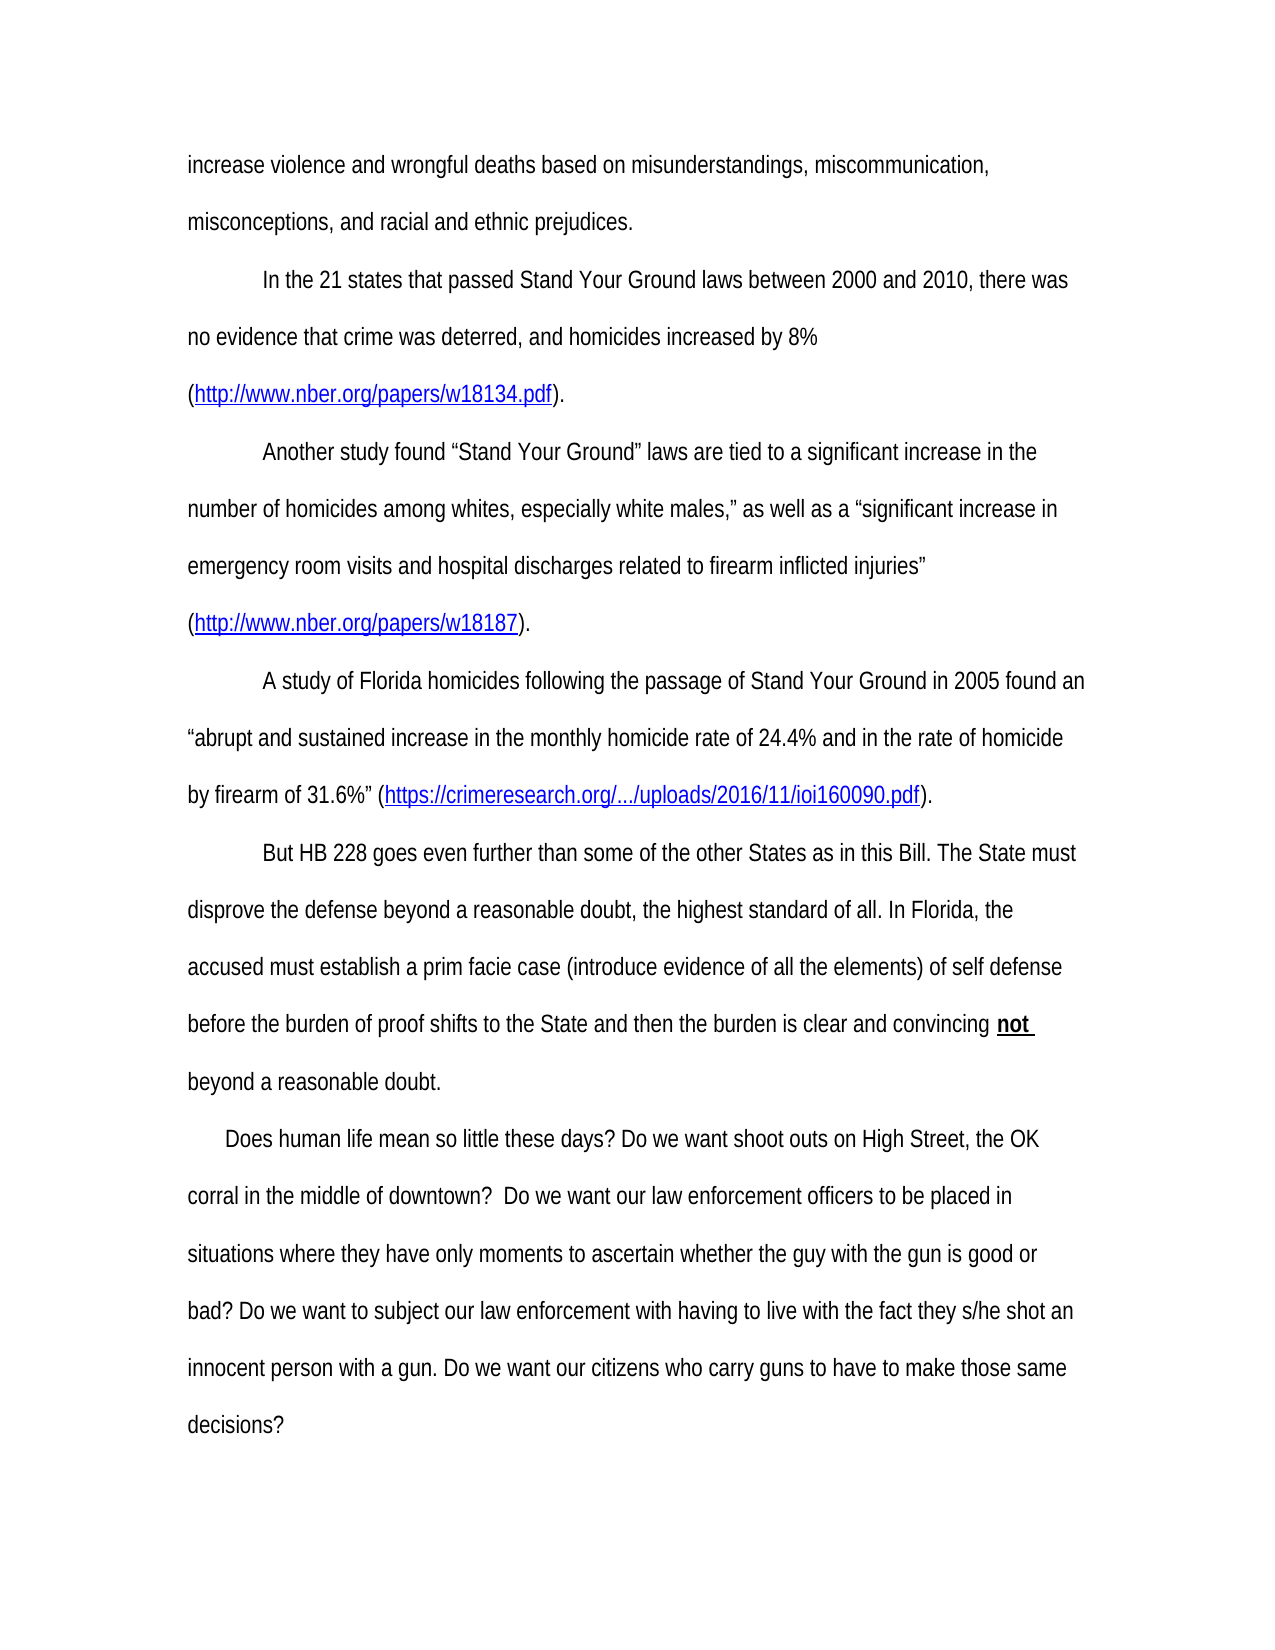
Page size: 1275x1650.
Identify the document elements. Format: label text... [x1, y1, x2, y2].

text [187, 150, 1087, 236]
text In the 21 states that passed Stand Your Ground laws between 2000 and 2010, there was no evidence that crime was deterred, and homicides increased by 8% (http://www.nber.org/papers/w18134.pdf). [187, 264, 1087, 408]
text A study of Florida homicides following the passage of Stand Your Ground in 2005 found an “abrupt and sustained increase in the monthly homicide rate of 24.4% and in the rate of homicide by firearm of 31.6%” (https://crimeresearch.org/.../uploads/2016/11/ioi160090.pdf). [187, 666, 1087, 809]
text But HB 228 goes even further than some of the other States as in this Bill. The State must disprove the defense beyond a reasonable doubt, the highest standard of all. In Florida, the accused must establish a prim facie case (introduce evidence of all the elements) of self defense before the burden of proof shifts to the State and then the burden is clear and convincing not beyond a reasonable doubt. [187, 837, 1087, 1095]
text Does human life mean so little these days? Do we want shoot outs on High Street, the OK corral in the middle of downtown? Do we want our law enforcement officers to be placed in situations where they have only moments to ascertain whether the guy with the gun is good or bad? Do we want to subject our law enforcement with having to live with the fact they s/he shot an innocent person with a gun. Do we want our citizens who carry guns to have to make those same decisions? [187, 1124, 1087, 1439]
text Another study found “Stand Your Ground” laws are tied to a significant increase in the number of homicides among whites, especially white males,” as well as a “significant increase in emergency room visits and hospital discharges related to firearm inflicted injuries” (http://www.nber.org/papers/w18187). [187, 436, 1087, 637]
